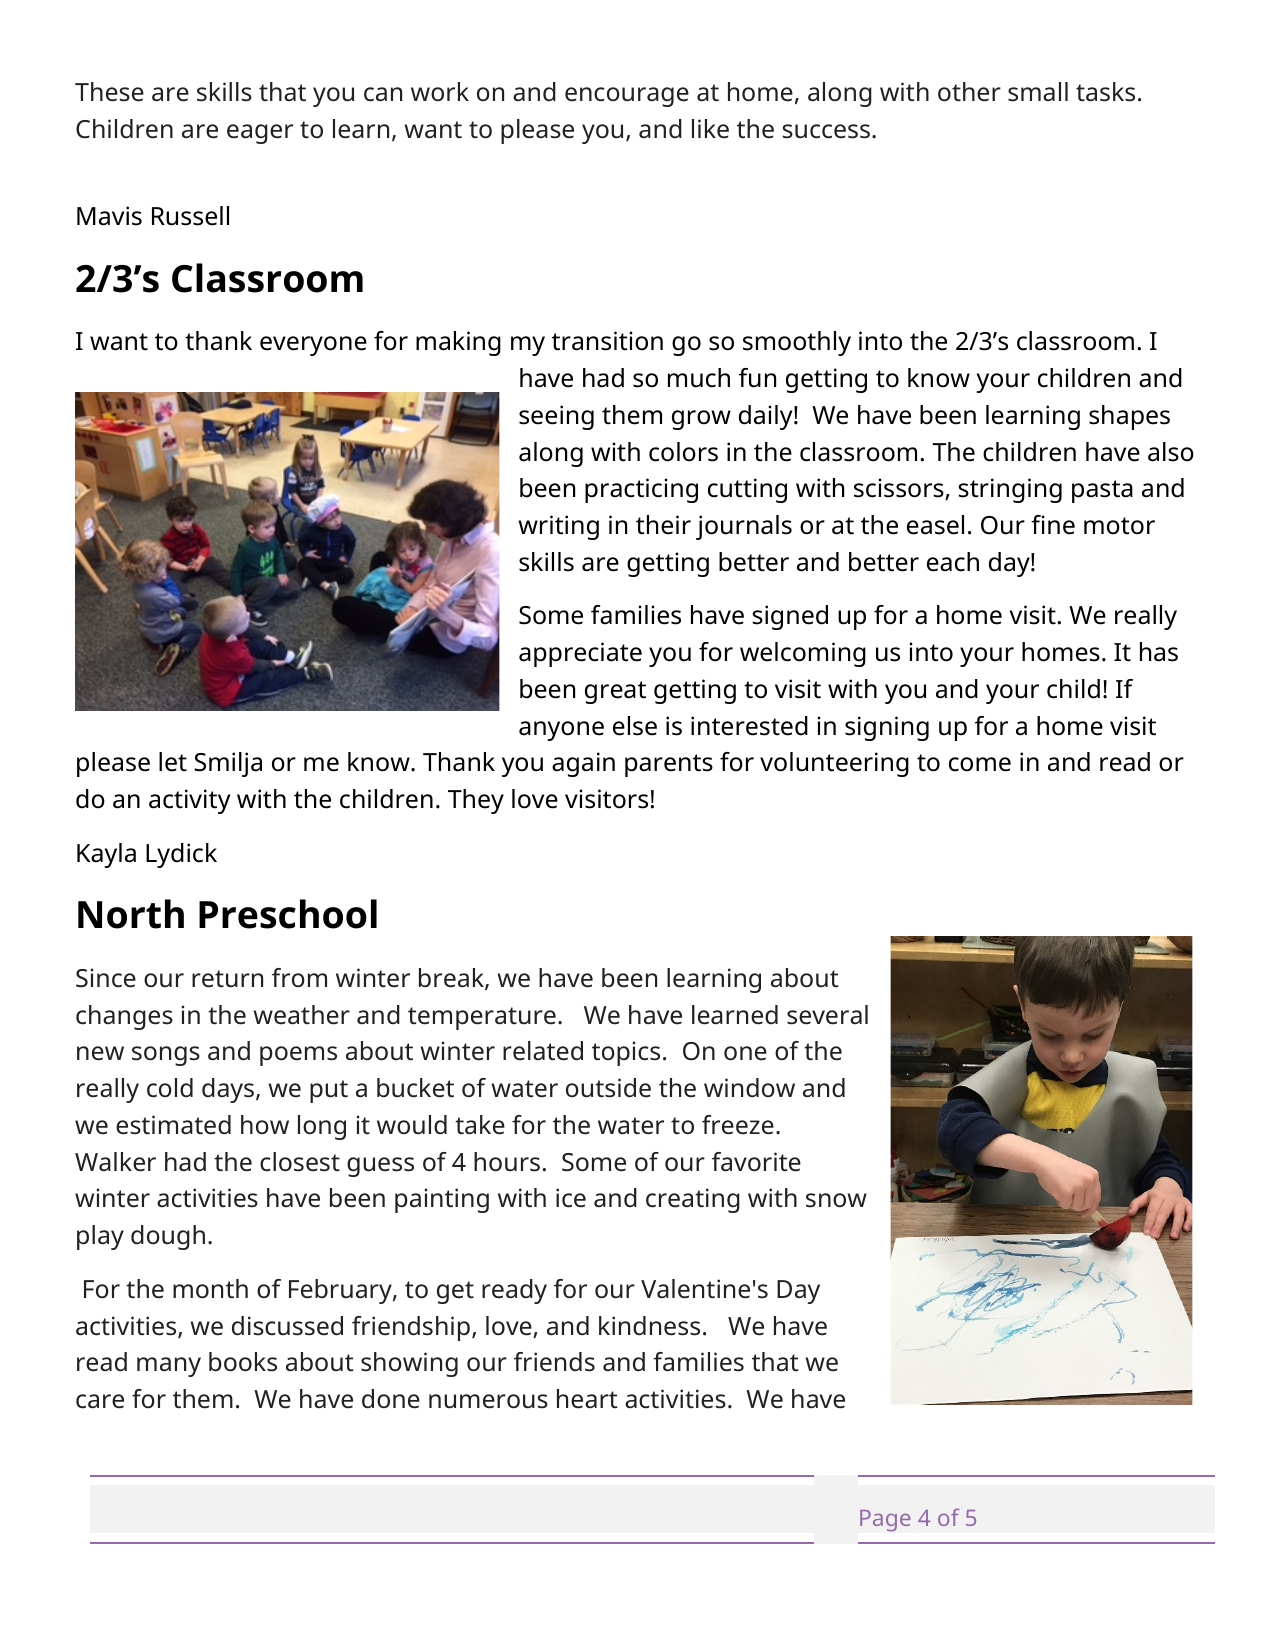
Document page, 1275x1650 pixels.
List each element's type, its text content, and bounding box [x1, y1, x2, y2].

text These are skills that you can work on and encourage at home, along with other small tasks. Children are eager to learn, want to please you, and like the success. [75, 75, 1200, 179]
text Some families have signed up for a home visit. We really appreciate you for welcoming us into your homes. It has been great getting to visit with you and your child! If anyone else is interested in signing up for a home visit please let Smilja or me know. Thank you again parents for volunteering to come in and read or do an activity with the children. They love visitors! [75, 598, 1200, 816]
text 2/3’s Classroom [75, 252, 1200, 303]
text North Preschool [75, 889, 1200, 940]
text I want to thank everyone for making my transition go so smoothly into the 2/3’s classroom. I have had so much fun getting to know your children and seeing them grow daily! We have been learning shapes along with colors in the classroom. The children have also been practicing cutting with scissors, stringing pasta and writing in their journals or at the easel. Our fine motor skills are getting better and better each day! [75, 324, 1200, 579]
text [75, 1271, 1200, 1416]
text Since our return from winter break, we have been learning about changes in the weather and temperature. We have learned several new songs and poems about winter related topics. On one of the really cold days, we put a bucket of water outside the window and we estimated how long it would take for the water to freeze. Walker had the closest guess of 4 hours. Some of our favorite winter activities have been painting with ice and creating with snow play dough. [75, 961, 889, 1252]
text Kayla Lydick [75, 835, 1200, 869]
text Mavis Russell [75, 199, 1200, 233]
picture [889, 936, 1193, 1402]
picture [75, 392, 500, 711]
